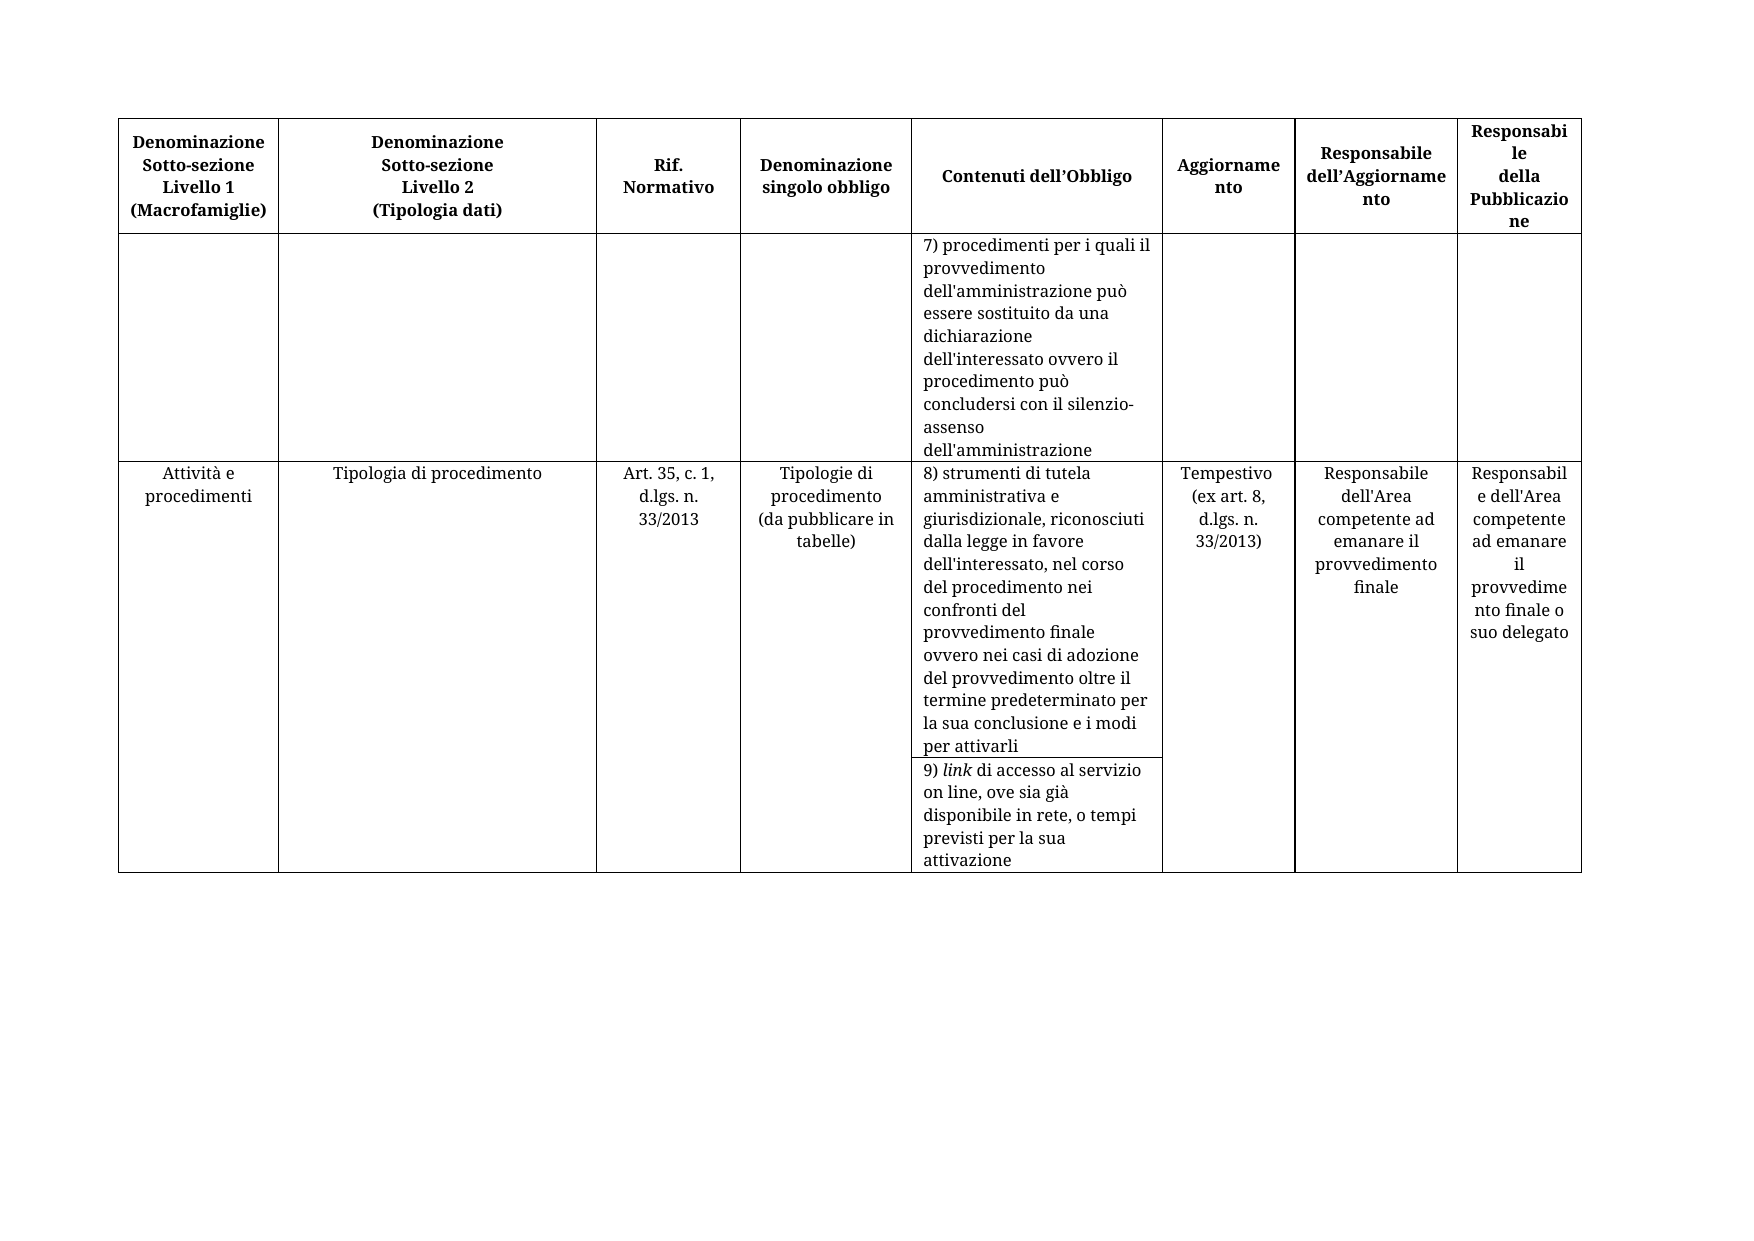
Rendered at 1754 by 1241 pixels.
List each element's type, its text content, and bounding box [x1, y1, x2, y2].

table_cell 9) link di accesso al servizio on line, ove sia già disponibile in rete, o tempi previsti per la sua attivazione [912, 758, 1162, 872]
table_cell 8) strumenti di tutela amministrativa e giurisdizionale, riconosciuti dalla legge in favore dell'interessato, nel corso del procedimento nei confronti del provvedimento finale ovvero nei casi di adozione del provvedimento oltre il termine predeterminato per la sua conclusione e i modi per attivarli [912, 462, 1162, 757]
table_cell 7) procedimenti per i quali il provvedimento dell'amministrazione può essere sostituito da una dichiarazione dell'interessato ovvero il procedimento può concludersi con il silenzio-assenso dell'amministrazione [912, 234, 1162, 461]
table_cell Art. 35, c. 1, d.lgs. n. 33/2013 [597, 462, 740, 872]
table_header Aggiornamento [1163, 119, 1294, 233]
table_header Responsabile dell’Aggiornamento [1296, 119, 1457, 233]
table_header Contenuti dell’Obbligo [912, 119, 1162, 233]
table_cell Tempestivo (ex art. 8, d.lgs. n. 33/2013) [1163, 462, 1294, 872]
table_cell Responsabile dell'Area competente ad emanare il provvedimento finale o suo delegato [1458, 462, 1581, 872]
table_cell Responsabile dell'Area competente ad emanare il provvedimento finale [1296, 462, 1457, 872]
table_header Responsabile della Pubblicazione [1458, 119, 1581, 233]
table_cell Tipologia di procedimento [279, 462, 596, 872]
table_header Denominazione Sotto-sezione Livello 2 (Tipologia dati) [279, 119, 596, 233]
table_header Denominazione singolo obbligo [741, 119, 911, 233]
table_cell Tipologie di procedimento (da pubblicare in tabelle) [741, 462, 911, 872]
table_header Denominazione Sotto-sezione Livello 1 (Macrofamiglie) [119, 119, 278, 233]
table_header Rif. Normativo [597, 119, 740, 233]
table_cell Attività e procedimenti [119, 462, 278, 872]
